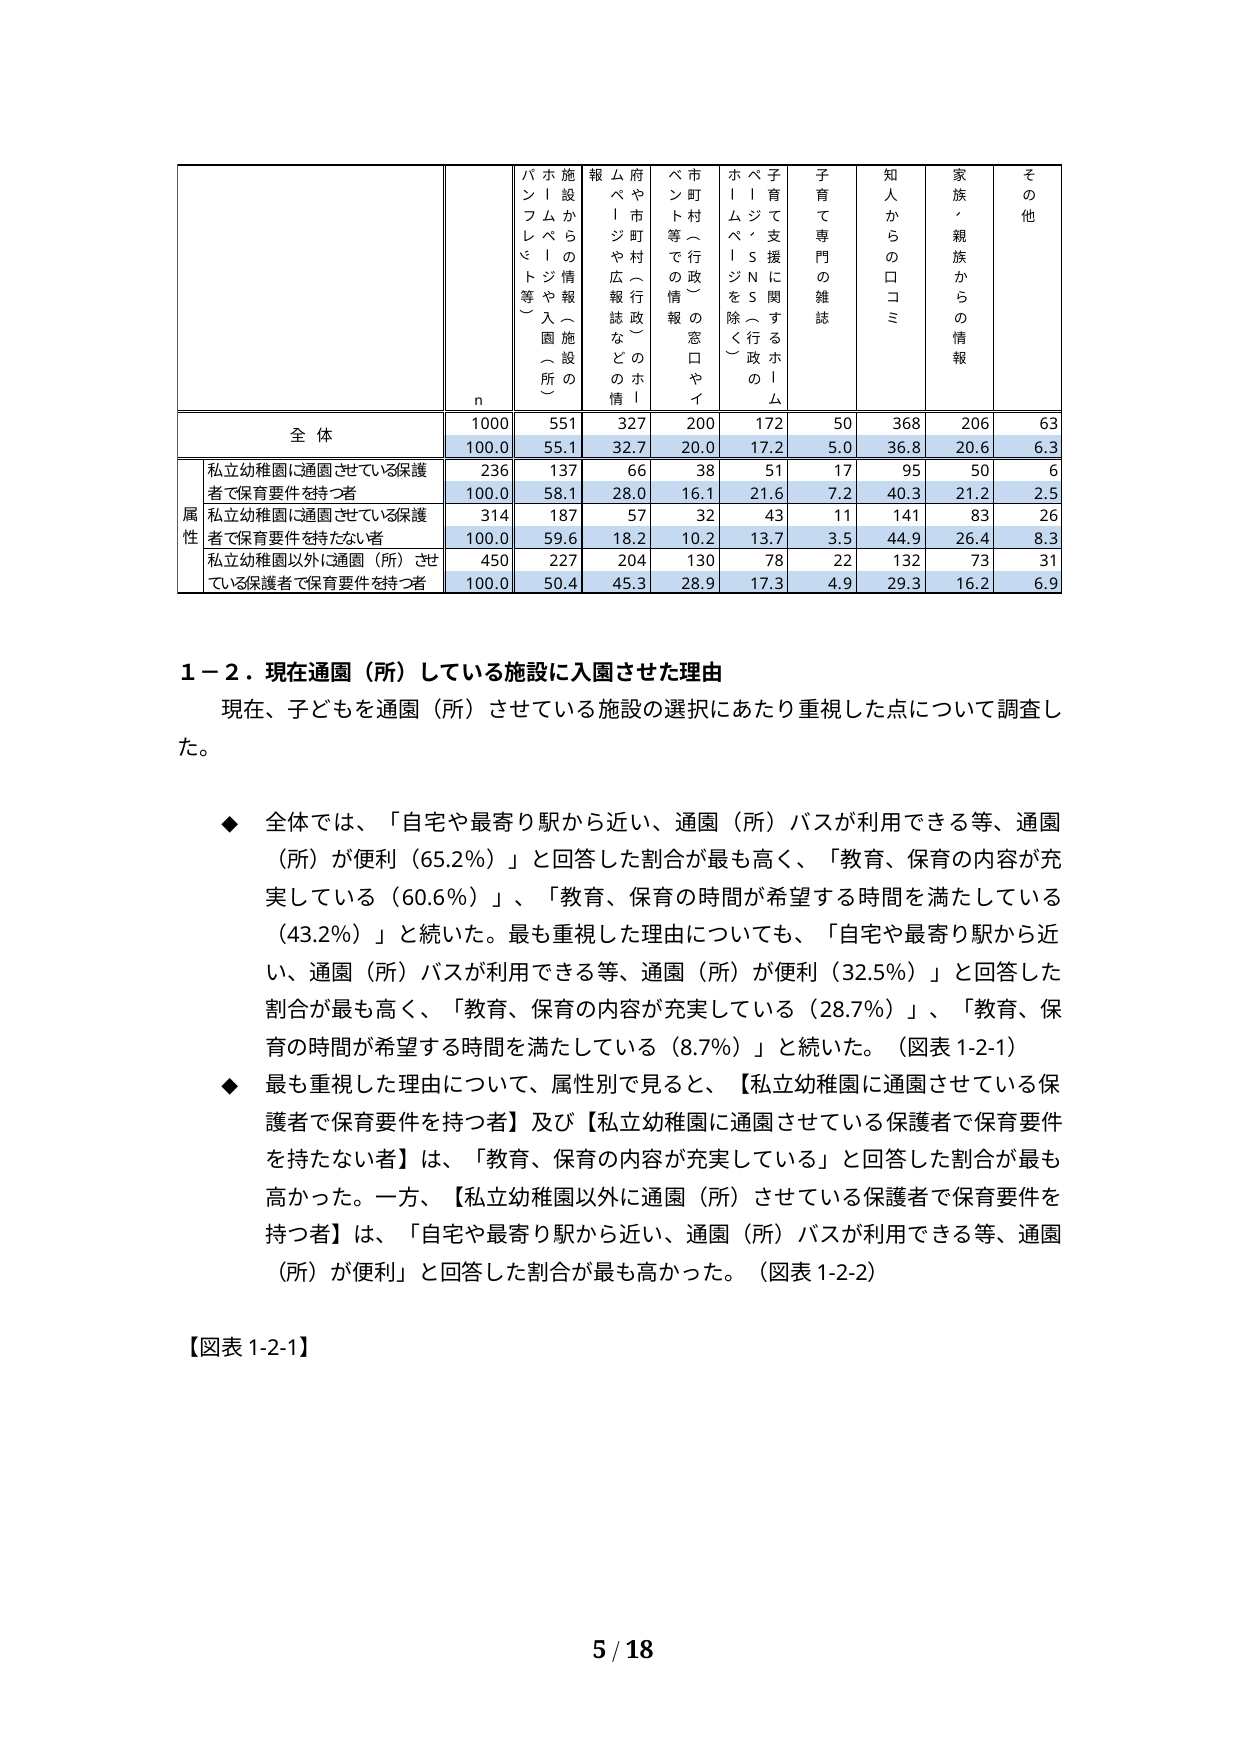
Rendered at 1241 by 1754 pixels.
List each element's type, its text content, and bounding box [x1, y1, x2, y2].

list 最も重視した理由について、属性別で見ると、【私立幼稚園に通園させている保護者で保育要件を持つ者】及び【私立幼稚園に通園させている保護者で保育要件を持たない者】は、「教育、保育の内容が充実している」と回答した割合が最も高かった。一方、【私立幼稚園以外に通園（所）させている保護者で保育要件を持つ者】は、「自宅や最寄り駅から近い、通園（所）バスが利用できる等、通園（所）が便利」と回答した割合が最も高かった。（図表1-2-2） [221, 1064, 1063, 1289]
text １－２．現在通園（所）している施設に入園させた理由 [177, 652, 1063, 689]
list 全体では、「自宅や最寄り駅から近い、通園（所）バスが利用できる等、通園（所）が便利（65.2％）」と回答した割合が最も高く、「教育、保育の内容が充実している（60.6％）」、「教育、保育の時間が希望する時間を満たしている（43.2％）」と続いた。最も重視した理由についても、「自宅や最寄り駅から近い、通園（所）バスが利用できる等、通園（所）が便利（32.5％）」と回答した割合が最も高く、「教育、保育の内容が充実している（28.7％）」、「教育、保育の時間が希望する時間を満たしている（8.7％）」と続いた。（図表1-2-1） [221, 802, 1063, 1064]
text 【図表1-2-1】 [177, 1327, 1063, 1364]
text 現在、子どもを通園（所）させている施設の選択にあたり重視した点について調査した。 [177, 689, 1063, 764]
